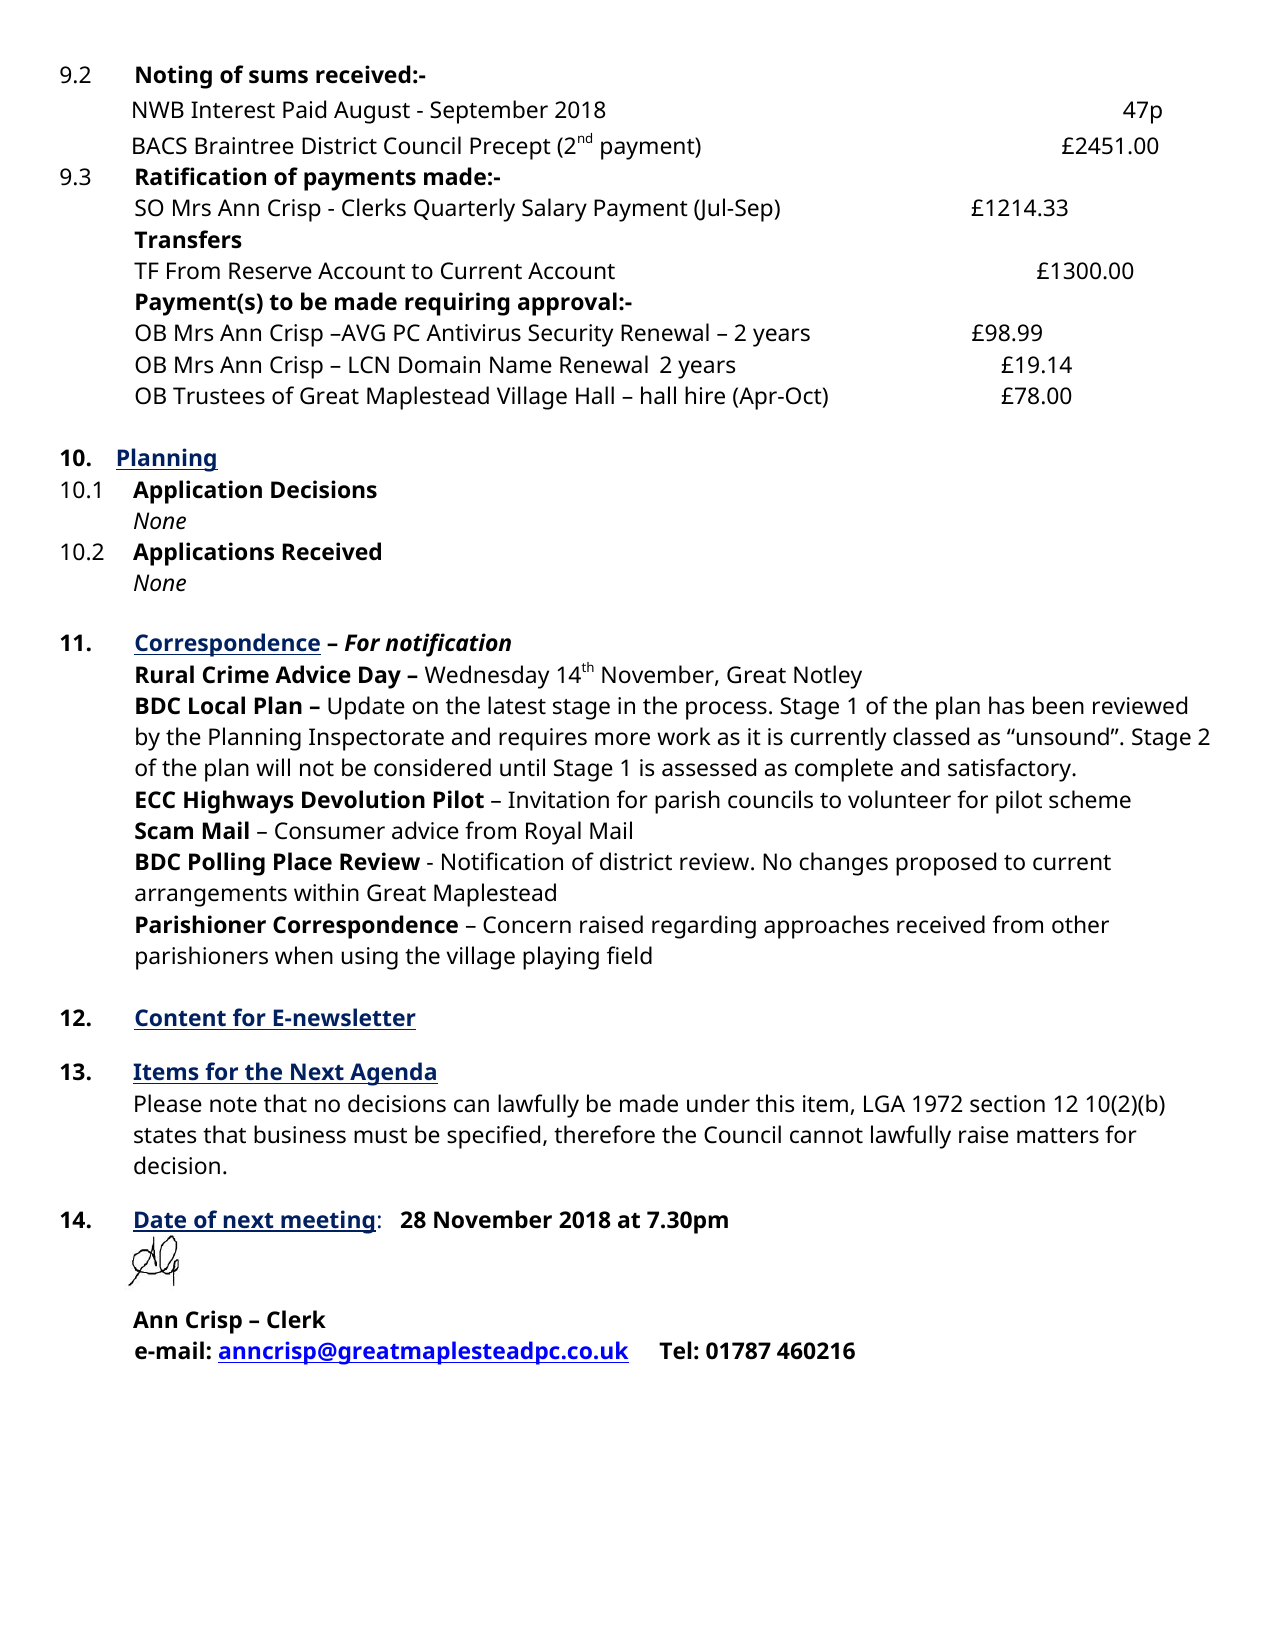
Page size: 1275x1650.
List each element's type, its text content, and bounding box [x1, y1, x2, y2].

text 10. Planning [59, 442, 1216, 474]
text SO Mrs Ann Crisp - Clerks Quarterly Salary Payment (Jul-Sep) £1214.33 [59, 192, 1216, 224]
text e-mail: anncrisp@greatmaplesteadpc.co.uk Tel: 01787 460216 [59, 1335, 1216, 1367]
text Rural Crime Advice Day – Wednesday 14th November, Great Notley [134, 659, 1216, 690]
text None [59, 567, 1216, 599]
text 12. Content for E-newsletter [59, 1002, 1216, 1034]
table_header 47p £2451.00 [1050, 90, 1200, 161]
text 9.3 Ratification of payments made:- [59, 161, 1216, 192]
text Parishioner Correspondence – Concern raised regarding approaches received from other parishioners when using the village playing field [134, 909, 1216, 971]
text OB Mrs Ann Crisp –AVG PC Antivirus Security Renewal – 2 years £98.99 [59, 317, 1216, 349]
text Please note that no decisions can lawfully be made under this item, LGA 1972 section 12 10(2)(b) states that business must be specified, therefore the Council cannot lawfully raise matters for decision. [59, 1088, 1216, 1181]
text OB Trustees of Great Maplestead Village Hall – hall hire (Apr-Oct) £78.00 [59, 380, 1216, 411]
text 11. Correspondence – For notification [59, 627, 1216, 659]
text None [59, 505, 1216, 536]
text Payment(s) to be made requiring approval:- [59, 286, 1216, 317]
text Ann Crisp – Clerk [59, 1304, 1216, 1335]
text OB Mrs Ann Crisp – LCN Domain Name Renewal 2 years £19.14 [59, 349, 1216, 380]
text 13. Items for the Next Agenda [59, 1056, 1216, 1088]
text TF From Reserve Account to Current Account £1300.00 [59, 255, 1216, 286]
text BDC Polling Place Review - Notification of district review. No changes proposed to current arrangements within Great Maplestead [134, 846, 1216, 909]
text 9.2 Noting of sums received:- [59, 59, 1216, 90]
text ECC Highways Devolution Pilot – Invitation for parish councils to volunteer for pilot scheme [134, 784, 1216, 815]
text Scam Mail – Consumer advice from Royal Mail [134, 815, 1216, 846]
text 10.1 Application Decisions [59, 474, 1216, 505]
text 10.2 Applications Received [59, 536, 1216, 567]
text 14. Date of next meeting: 28 November 2018 at 7.30pm [59, 1204, 1216, 1235]
table_header NWB Interest Paid August - September 2018 BACS Braintree District Council Precept (2nd payment) [108, 90, 1050, 161]
picture [59, 1235, 297, 1304]
text Transfers [59, 224, 1216, 255]
text BDC Local Plan – Update on the latest stage in the process. Stage 1 of the plan has been reviewed by the Planning Inspectorate and requires more work as it is currently classed as “unsound”. Stage 2 of the plan will not be considered until Stage 1 is assessed as complete and satisfactory. [134, 690, 1216, 784]
